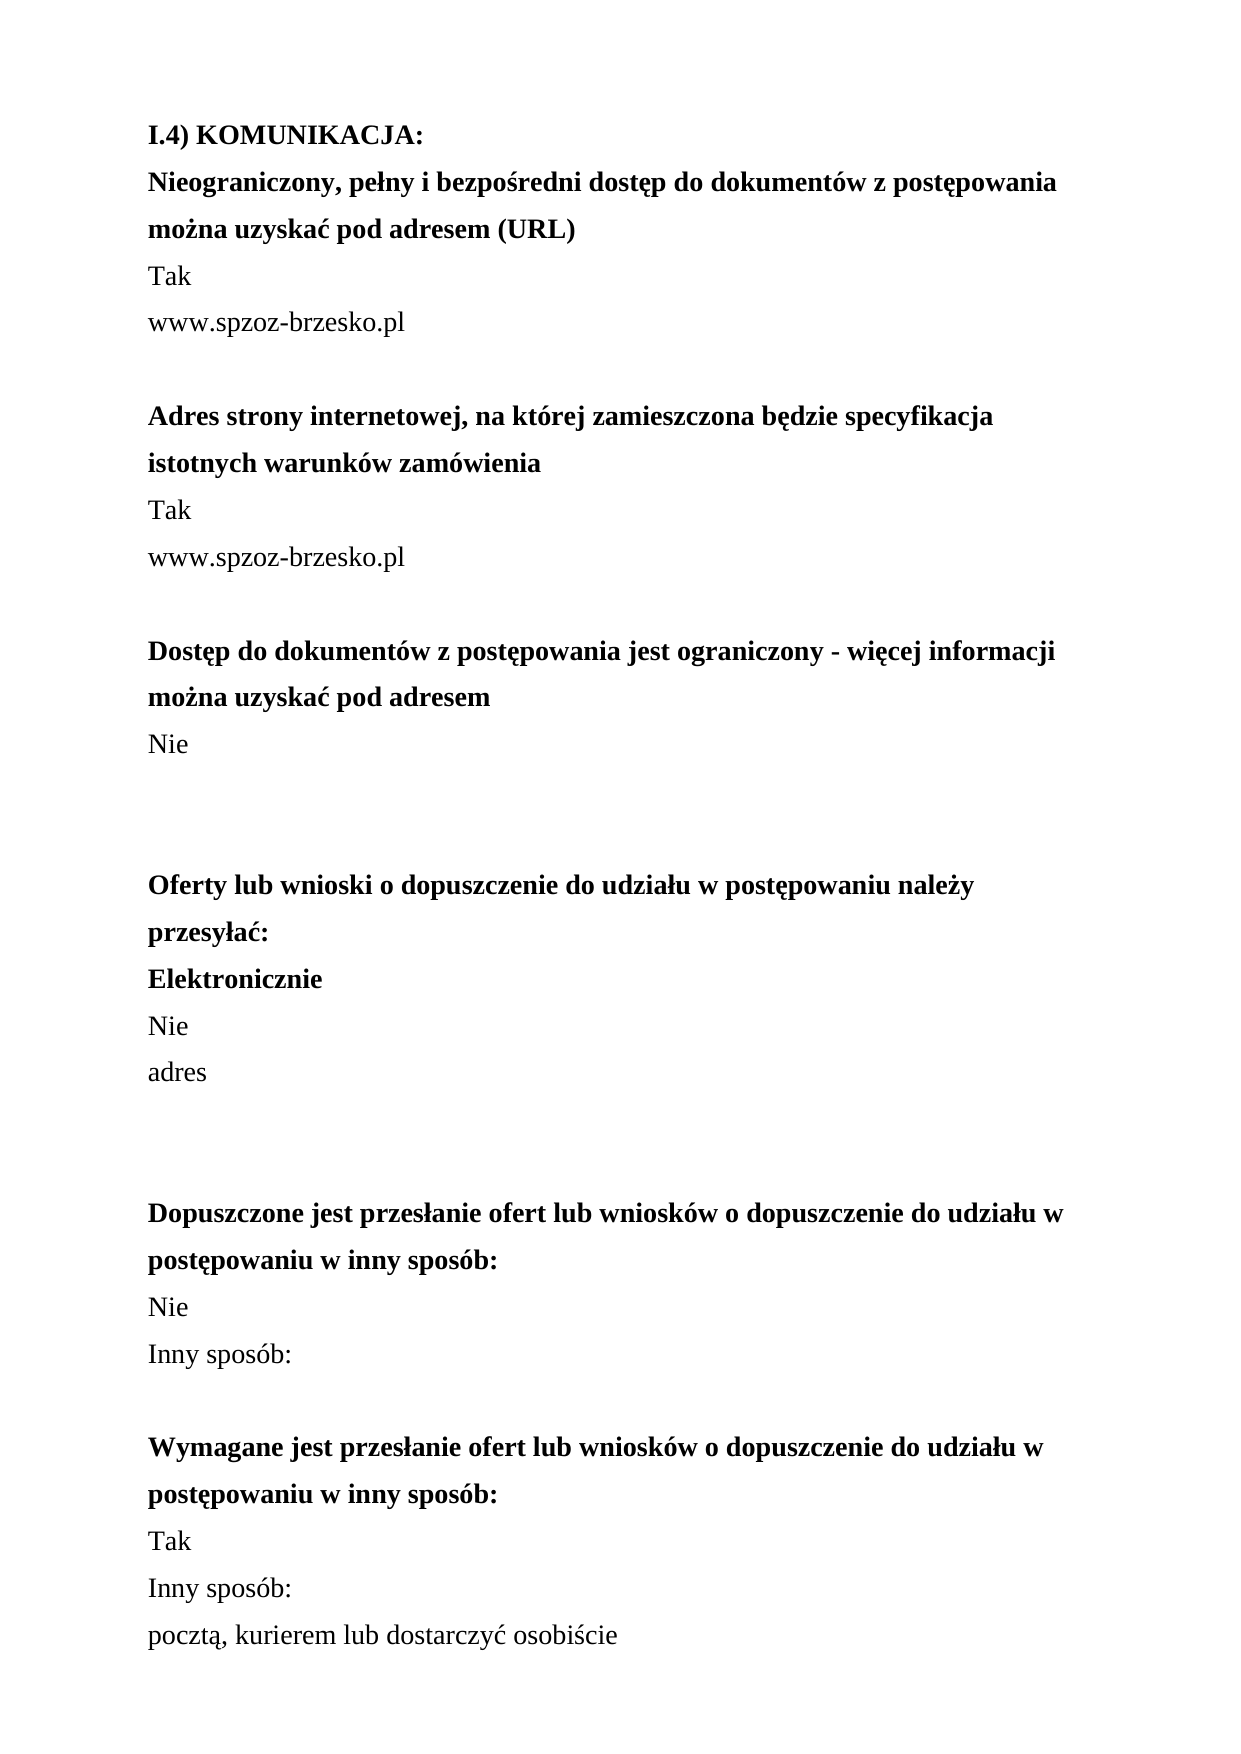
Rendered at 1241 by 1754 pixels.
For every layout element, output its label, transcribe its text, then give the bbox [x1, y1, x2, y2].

text Tak www.spzoz-brzesko.pl [148, 478, 1093, 572]
text Nie [148, 713, 1093, 807]
text Tak www.spzoz-brzesko.pl [148, 244, 1093, 338]
text Adres strony internetowej, na której zamieszczona będzie specyfikacja istotnych warunków zamówienia [148, 338, 1093, 478]
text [148, 1182, 1093, 1650]
text Nie adres [148, 994, 1093, 1135]
text Oferty lub wnioski o dopuszczenie do udziału w postępowaniu należy przesyłać: Elektronicznie [148, 807, 1093, 994]
text I.4) KOMUNIKACJA: Nieograniczony, pełny i bezpośredni dostęp do dokumentów z postępowania można uzyskać pod adresem (URL) [148, 103, 1093, 244]
text Dostęp do dokumentów z postępowania jest ograniczony - więcej informacji można uzyskać pod adresem [148, 572, 1093, 713]
